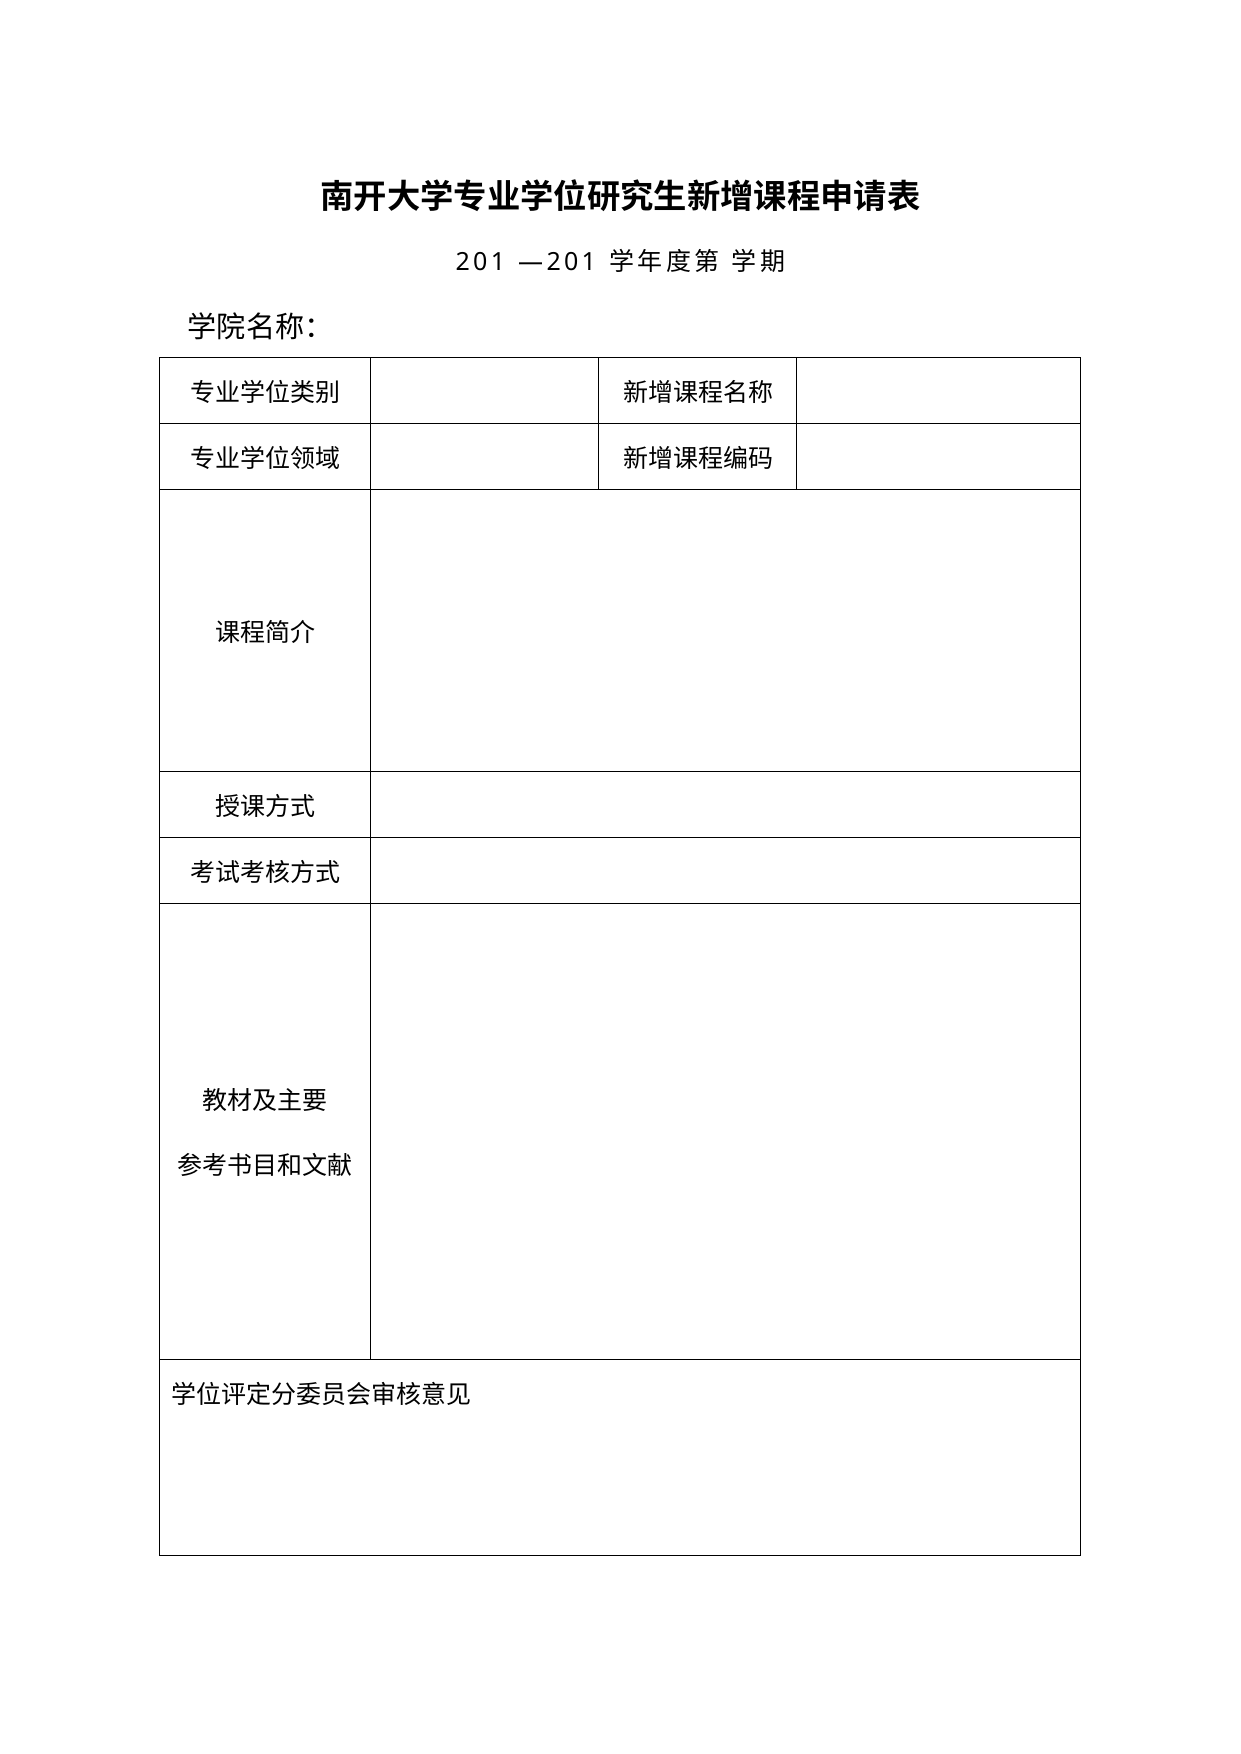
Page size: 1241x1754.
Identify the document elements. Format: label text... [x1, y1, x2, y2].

text 南开大学专业学位研究生新增课程申请表 [187, 162, 1053, 227]
table_cell 教材及主要 参考书目和文献 [160, 904, 370, 1359]
table_cell 课程简介 [160, 490, 370, 771]
table_cell [371, 772, 1080, 837]
table_header [797, 358, 1080, 423]
text 学院名称： [187, 292, 1053, 357]
table_cell [371, 904, 1080, 1359]
table_header 专业学位类别 [160, 358, 370, 423]
text 201 —201 学年度第 学期 [187, 227, 1053, 292]
table_header [371, 358, 598, 423]
table_header 新增课程名称 [599, 358, 796, 423]
table_cell 专业学位领域 [160, 424, 370, 489]
table_cell [371, 838, 1080, 903]
table_cell [371, 424, 598, 489]
table_cell 授课方式 [160, 772, 370, 837]
table_cell 新增课程编码 [599, 424, 796, 489]
table_cell [797, 424, 1080, 489]
table_cell [371, 490, 1080, 771]
table_cell 考试考核方式 [160, 838, 370, 903]
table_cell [160, 1360, 1080, 1555]
